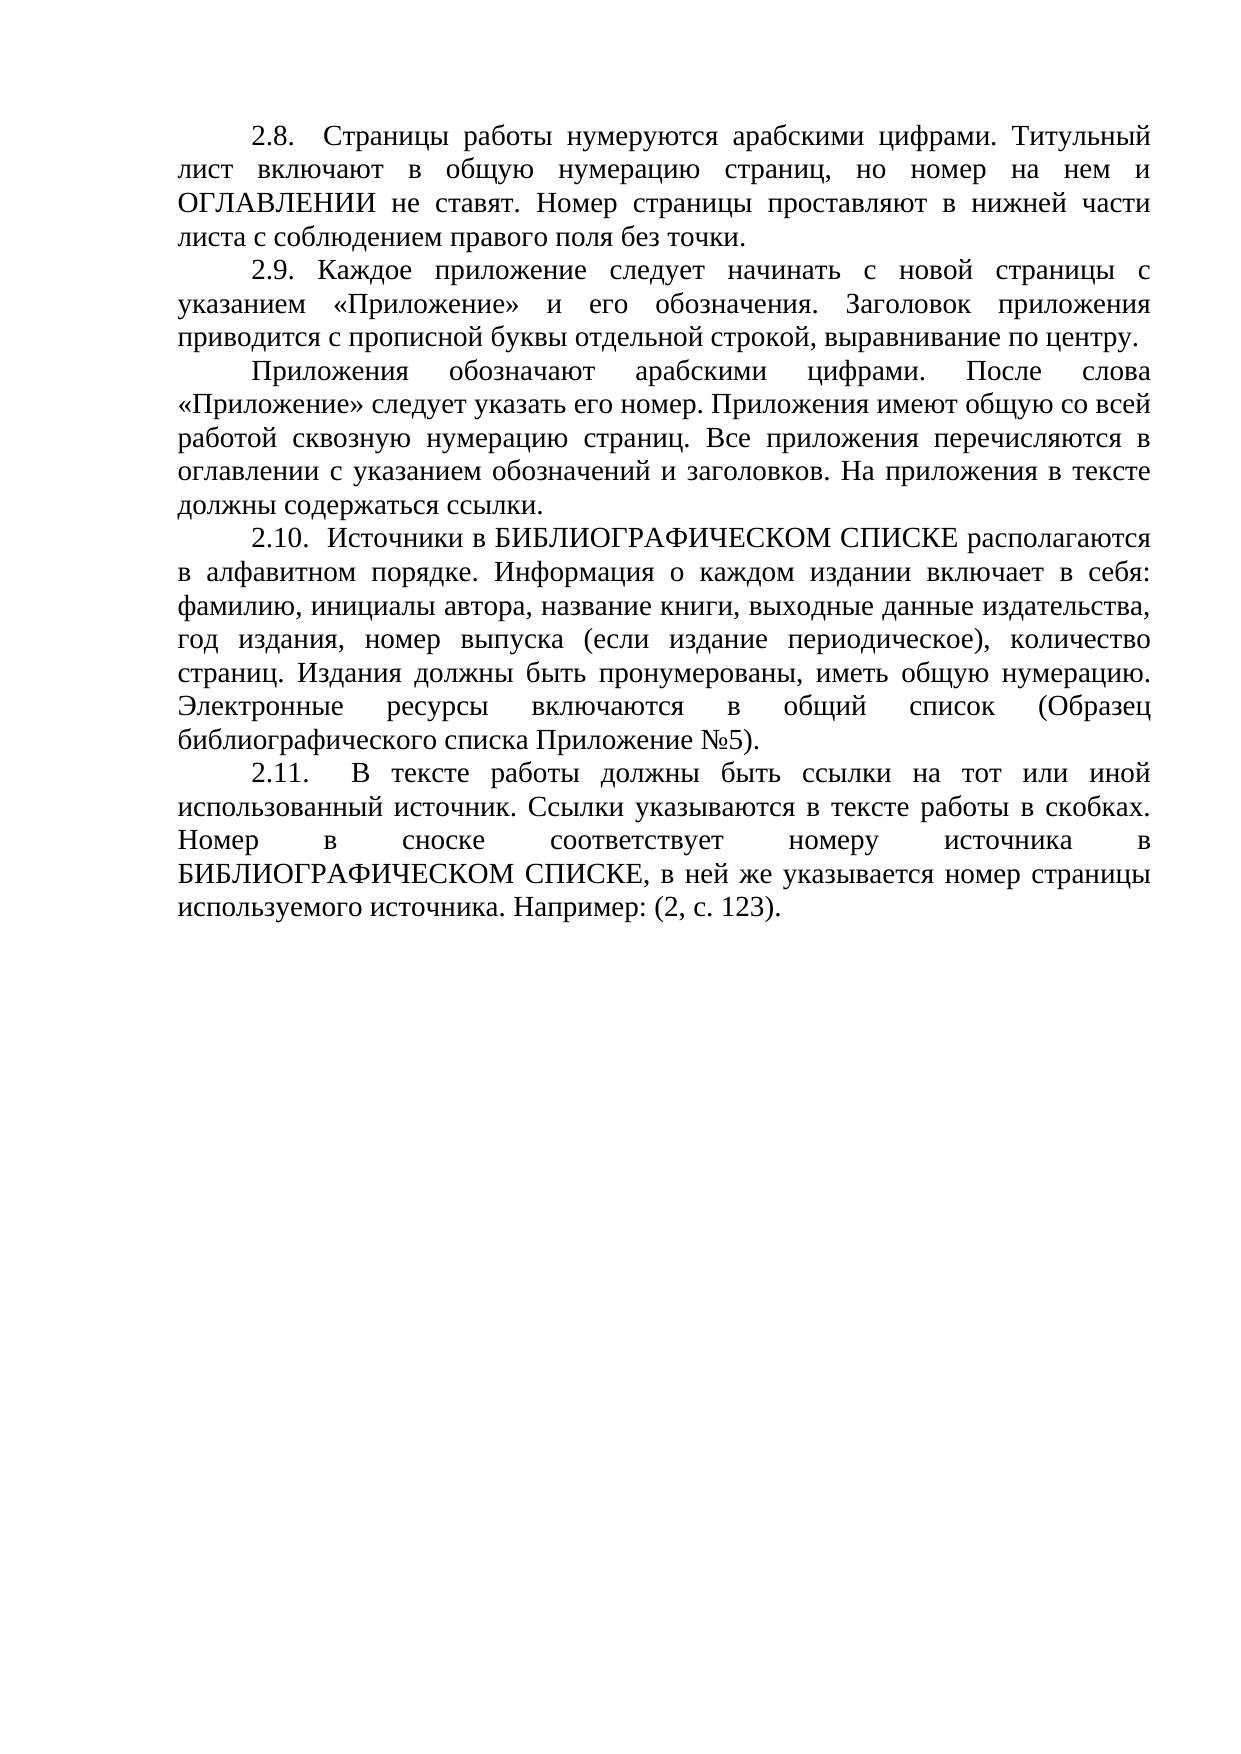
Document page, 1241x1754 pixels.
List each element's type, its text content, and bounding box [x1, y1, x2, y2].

text 2.10. Источники в БИБЛИОГРАФИЧЕСКОМ СПИСКЕ располагаются в алфавитном порядке. Информация о каждом издании включает в себя: фамилию, инициалы автора, название книги, выходные данные издательства, год издания, номер выпуска (если издание периодическое), количество страниц. Издания должны быть пронумерованы, иметь общую нумерацию. Электронные ресурсы включаются в общий список (Образец библиографического списка Приложение №5). [177, 521, 1152, 755]
text 2.9. Каждое приложение следует начинать с новой страницы с указанием «Приложение» и его обозначения. Заголовок приложения приводится с прописной буквы отдельной строкой, выравнивание по центру. [177, 252, 1152, 353]
text Приложения обозначают арабскими цифрами. После слова «Приложение» следует указать его номер. Приложения имеют общую со всей работой сквозную нумерацию страниц. Все приложения перечисляются в оглавлении с указанием обозначений и заголовков. На приложения в тексте должны содержаться ссылки. [177, 353, 1152, 521]
text 2.11. В тексте работы должны быть ссылки на тот или иной использованный источник. Ссылки указываются в тексте работы в скобках. Номер в сноске соответствует номеру источника в БИБЛИОГРАФИЧЕСКОМ СПИСКЕ, в ней же указывается номер страницы используемого источника. Например: (2, с. 123). [177, 755, 1152, 923]
text 2.8. Страницы работы нумеруются арабскими цифрами. Титульный лист включают в общую нумерацию страниц, но номер на нем и ОГЛАВЛЕНИИ не ставят. Номер страницы проставляют в нижней части листа с соблюдением правого поля без точки. [177, 118, 1152, 252]
